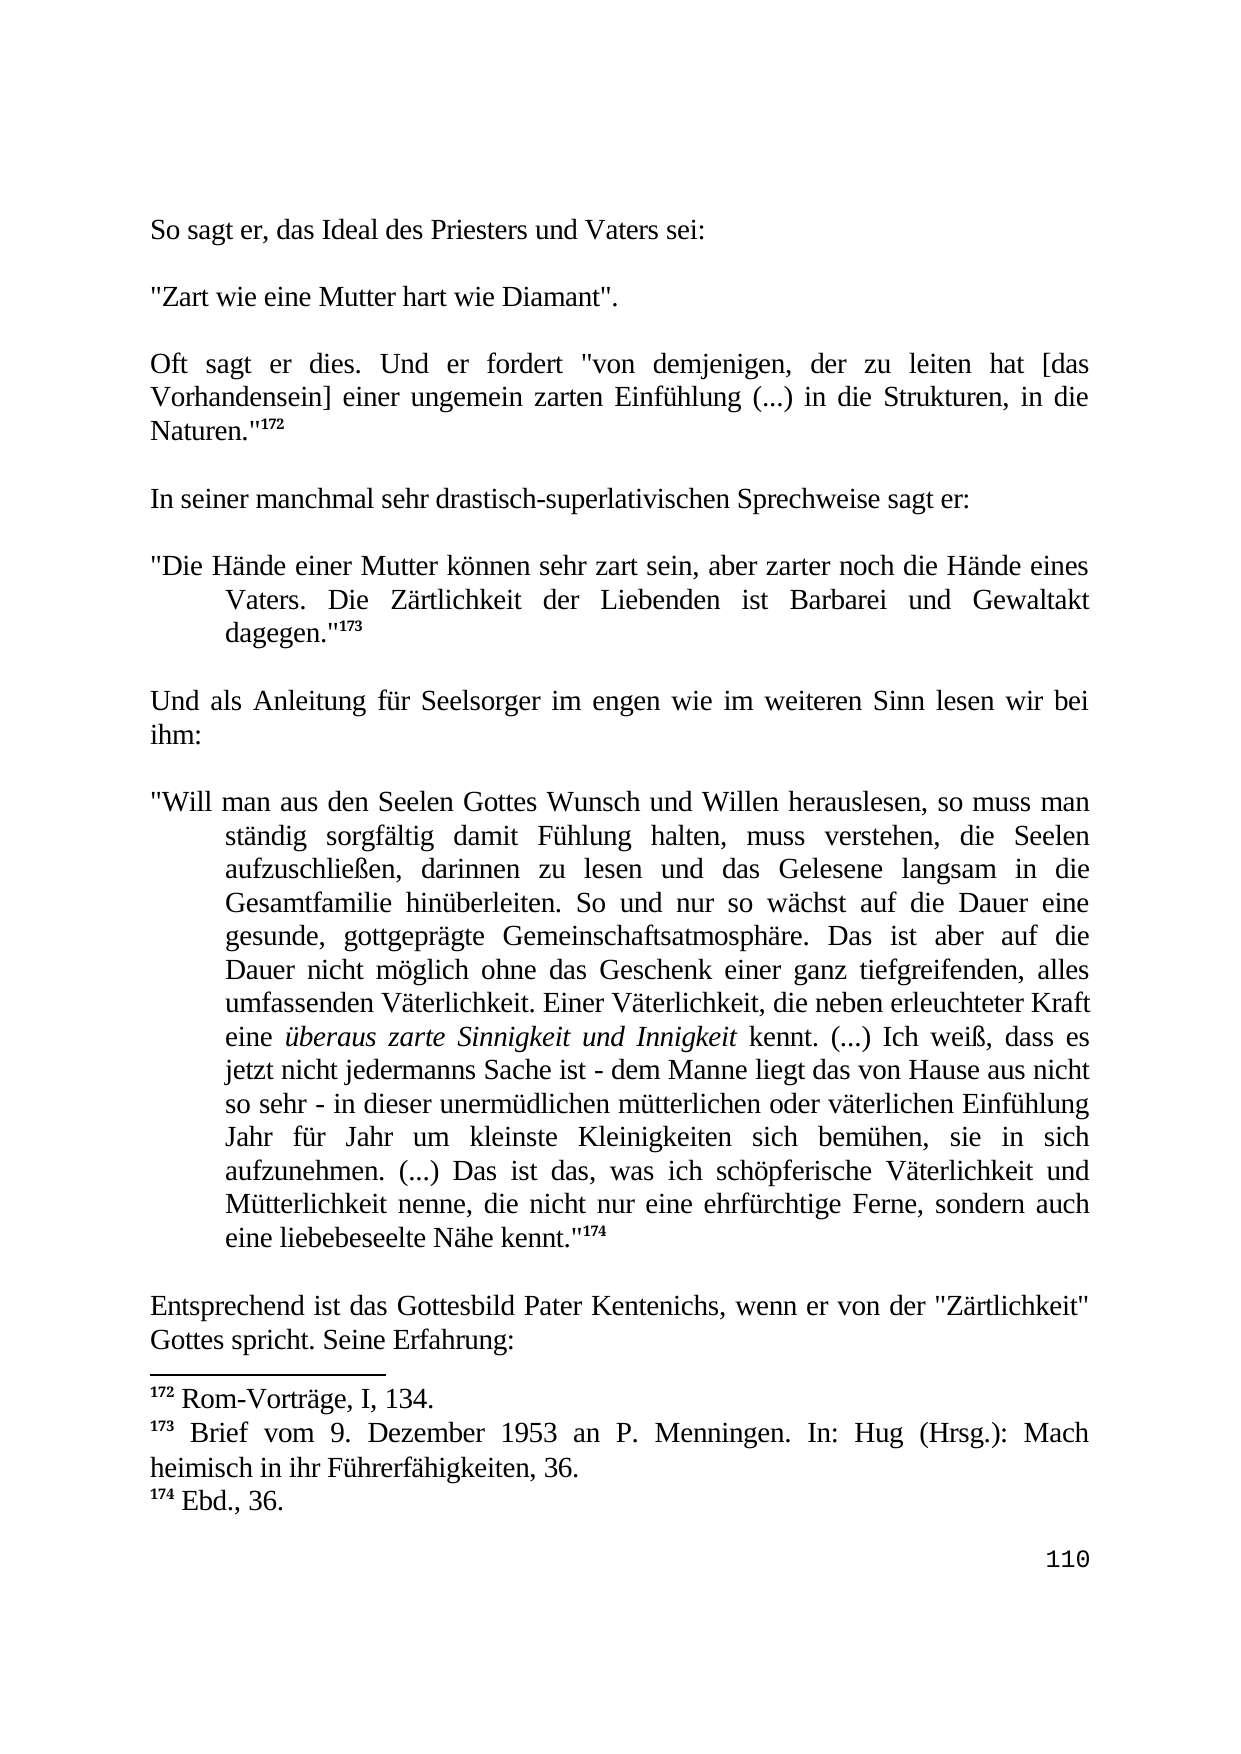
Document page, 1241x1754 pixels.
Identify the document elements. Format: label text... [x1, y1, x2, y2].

text Oft sagt er dies. Und er fordert "von demjenigen, der zu leiten hat [das Vorhandensein] einer ungemein zarten Einfühlung (...) in die Strukturen, in die Naturen." [150, 346, 1090, 448]
text "Zart wie eine Mutter hart wie Diamant". [150, 279, 1090, 313]
text In seiner manchmal sehr drastisch-superlativischen Sprechweise sagt er: [150, 481, 1090, 515]
text So sagt er, das Ideal des Priesters und Vaters sei: [150, 212, 1090, 246]
text "Die Hände einer Mutter können sehr zart sein, aber zarter noch die Hände eines Vaters. Die Zärtlichkeit der Liebenden ist Barbarei und Gewaltakt dagegen." [150, 548, 1090, 650]
text Entsprechend ist das Gottesbild Pater Kentenichs, wenn er von der "Zärtlichkeit" Gottes spricht. Seine Erfahrung: [150, 1288, 1090, 1356]
text Und als Anleitung für Seelsorger im engen wie im weiteren Sinn lesen wir bei ihm: [150, 684, 1090, 751]
text "Will man aus den Seelen Gottes Wunsch und Willen herauslesen, so muss man ständig sorgfältig damit Fühlung halten, muss verstehen, die Seelen aufzuschließen, darinnen zu lesen und das Gelesene langsam in die Gesamtfamilie hinüberleiten. So und nur so wächst auf die Dauer eine gesunde, gottgeprägte Gemeinschaftsatmosphäre. Das ist aber auf die Dauer nicht möglich ohne das Geschenk einer ganz tiefgreifenden, alles umfassenden Väterlichkeit. Einer Väterlichkeit, die neben erleuchteter Kraft eine überaus zarte Sinnigkeit und Innigkeit kennt. (...) Ich weiß, dass es jetzt nicht jedermanns Sache ist - dem Manne liegt das von Hause aus nicht so sehr - in dieser unermüdlichen mütterlichen oder väterlichen Einfühlung Jahr für Jahr um kleinste Kleinigkeiten sich bemühen, sie in sich aufzunehmen. (...) Das ist das, was ich schöpferische Väterlichkeit und Mütterlichkeit nenne, die nicht nur eine ehrfürchtige Ferne, sondern auch eine liebebeseelte Nähe kennt." [150, 784, 1090, 1255]
